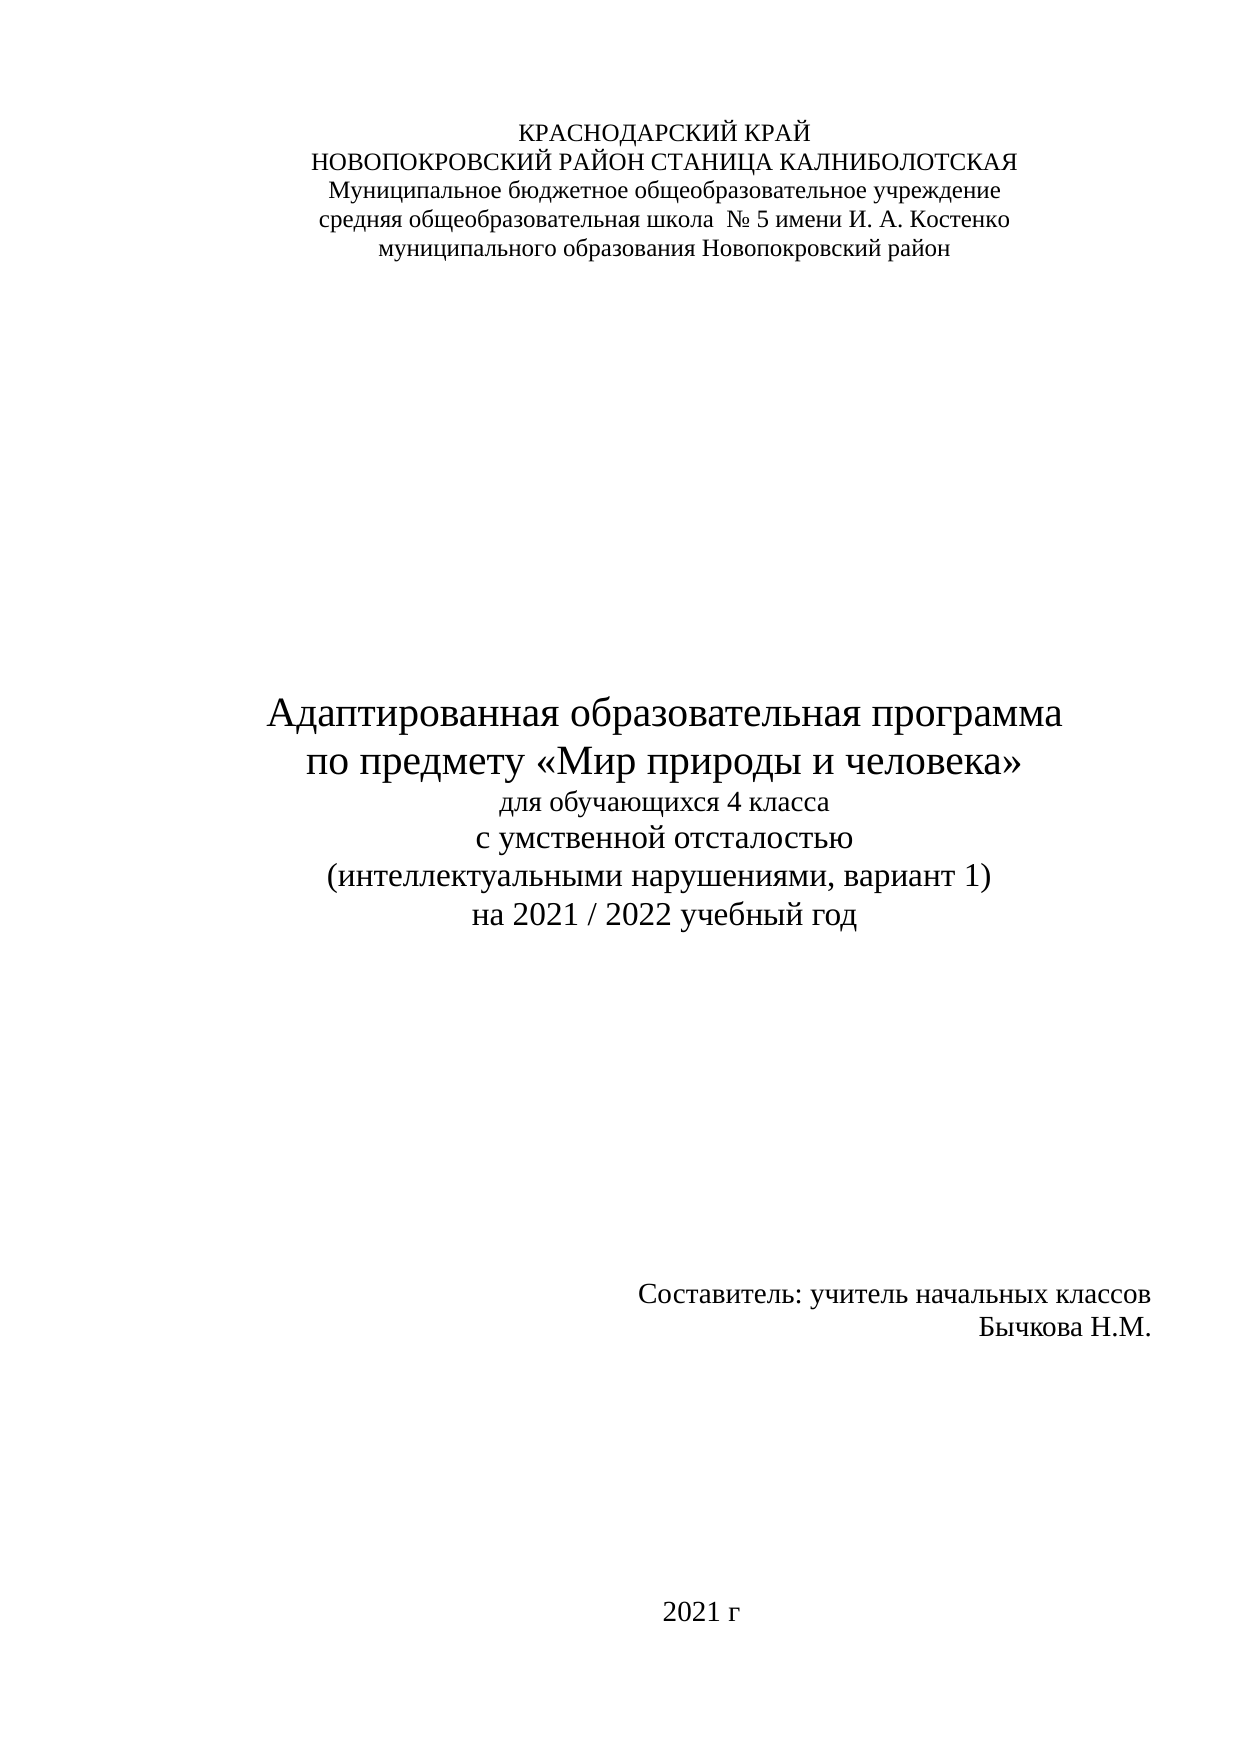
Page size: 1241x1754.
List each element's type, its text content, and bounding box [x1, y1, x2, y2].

text Бычкова Н.М. [177, 1309, 1152, 1343]
text средняя общеобразовательная школа № 5 имени И. А. Костенко [177, 204, 1152, 233]
text 2021 г [177, 1594, 1152, 1628]
text Адаптированная образовательная программа [177, 688, 1152, 736]
text (интеллектуальными нарушениями, вариант 1) на 2021 / 2022 учебный год [177, 856, 1152, 932]
text с умственной отсталостью [177, 817, 1152, 856]
text для обучающихся 4 класса [177, 784, 1152, 817]
text по предмету «Мир природы и человека» [177, 736, 1152, 784]
text Составитель: учитель начальных классов [177, 1276, 1152, 1309]
text муниципального образования Новопокровский район [177, 233, 1152, 262]
text КРАСНОДАРСКИЙ КРАЙ [177, 118, 1152, 147]
text НОВОПОКРОВСКИЙ РАЙОН СТАНИЦА КАЛНИБОЛОТСКАЯ [177, 147, 1152, 176]
text Муниципальное бюджетное общеобразовательное учреждение [177, 176, 1152, 204]
